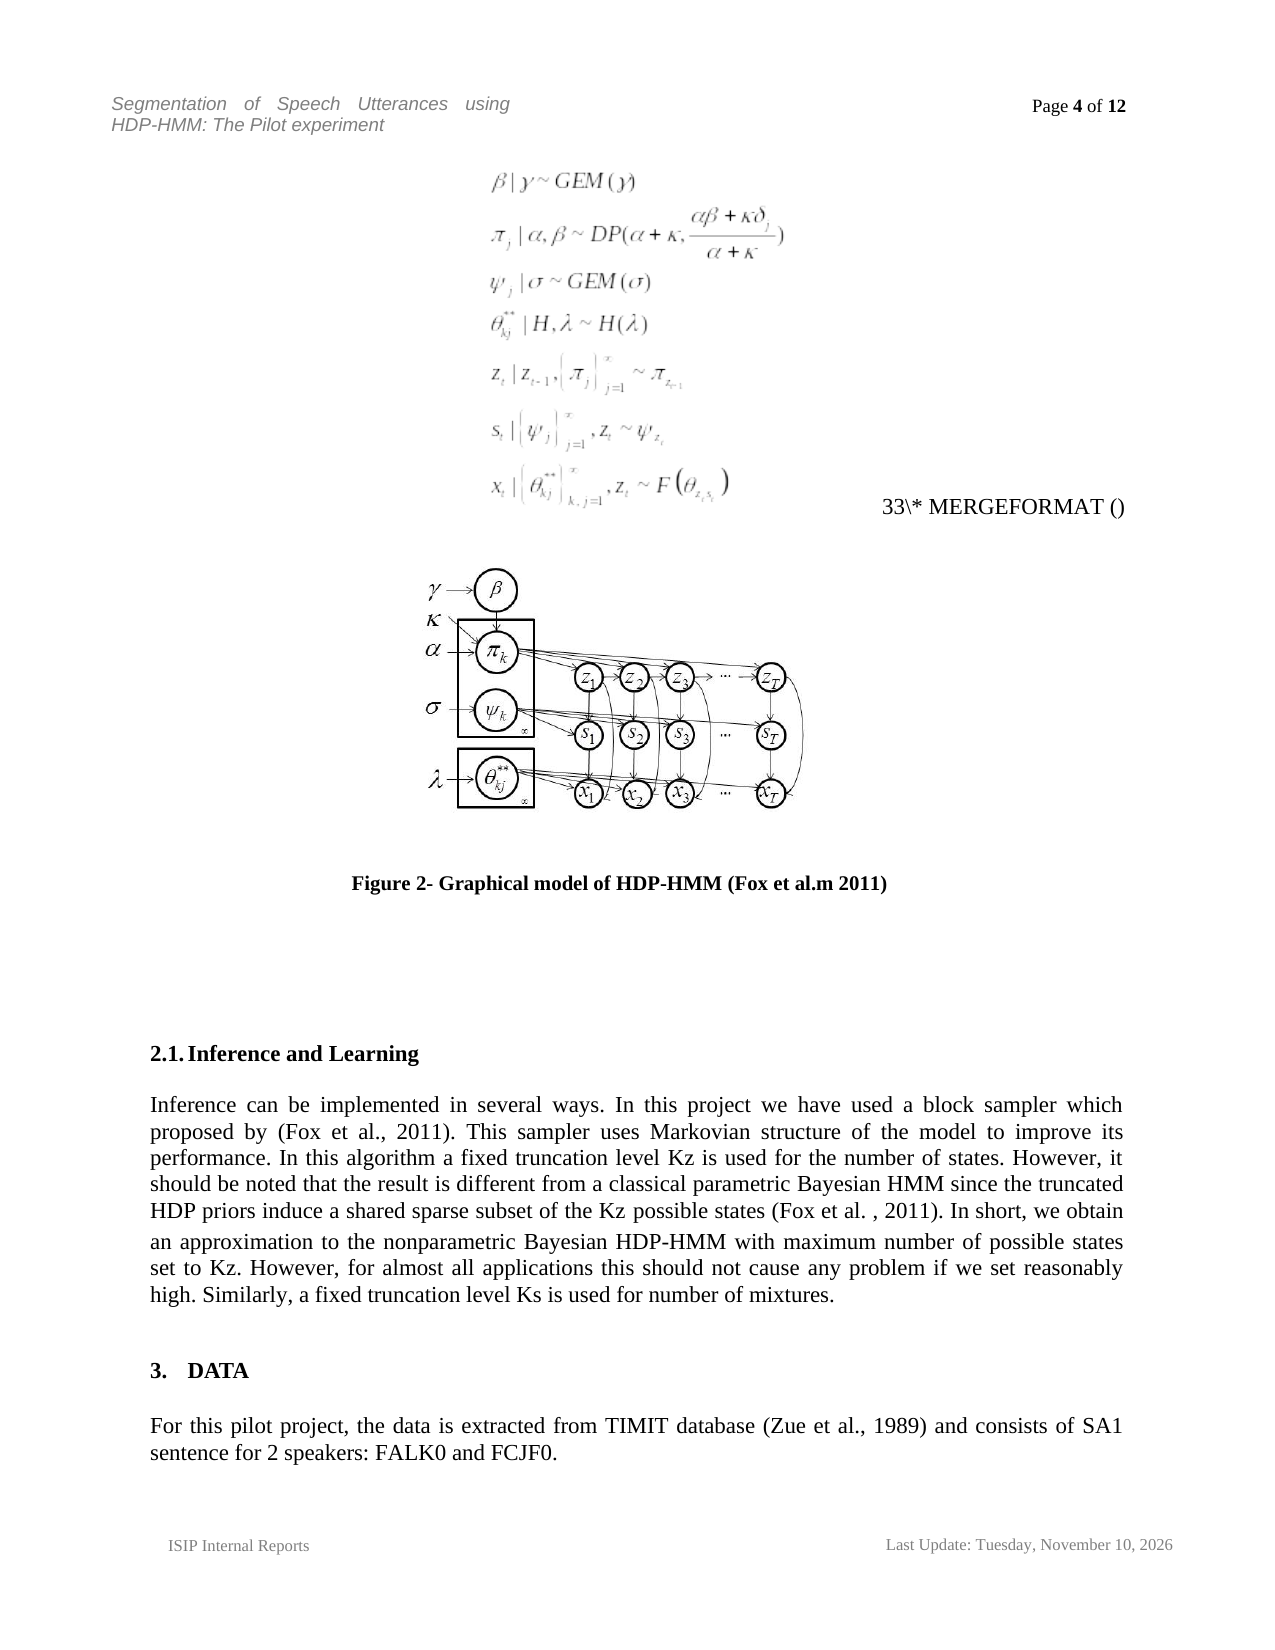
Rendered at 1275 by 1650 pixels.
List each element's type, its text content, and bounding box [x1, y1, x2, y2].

picture [407, 547, 832, 846]
text For this pilot project, the data is extracted from TIMIT database (Zue et al., 1989) and consists of SA1 sentence for 2 speakers: FALK0 and FCJF0. [150, 1412, 1125, 1465]
text Inference can be implemented in several ways. In this project we have used a block sampler which proposed by (Fox et al., 2011). This sampler uses Markovian structure of the model to improve its performance. In this algorithm a fixed truncation level Kz is used for the number of states. However, it should be noted that the result is different from a classical parametric Bayesian HMM since the truncated HDP priors induce a shared sparse subset of the Kz possible states (Fox et al. , 2011). In short, we obtain an approximation to the nonparametric Bayesian HDP-HMM with maximum number of possible states set to Kz. However, for almost all applications this should not cause any problem if we set reasonably high. Similarly, a fixed truncation level Ks is used for number of mixtures. [150, 1091, 1125, 1307]
subtitle Inference and Learning [150, 1040, 1125, 1066]
subtitle Data [150, 1357, 1125, 1383]
